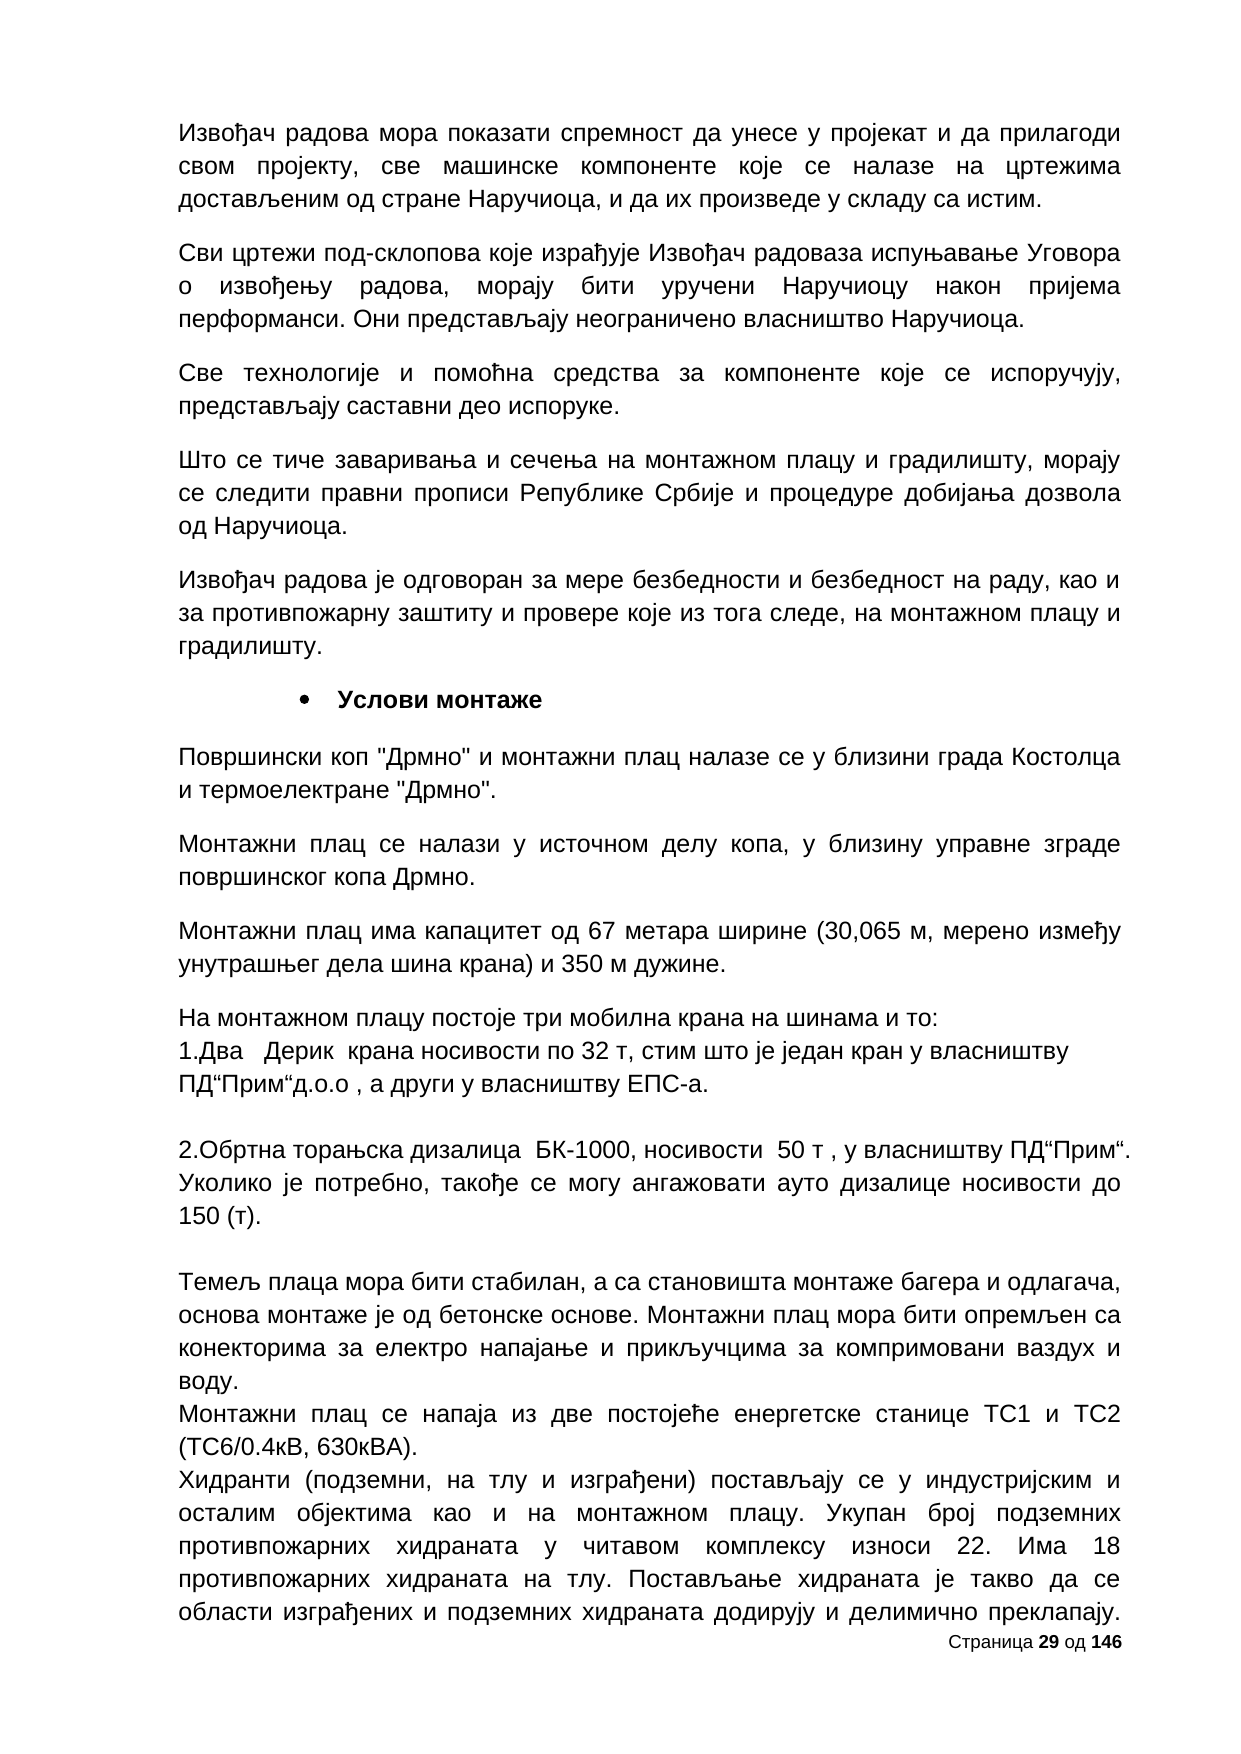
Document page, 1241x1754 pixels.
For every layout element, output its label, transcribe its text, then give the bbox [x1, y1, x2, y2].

text Што се тиче заваривања и сечења на монтажном плацу и градилишту, морају се следити правни прописи Републике Србије и процедуре добијања дозвола од Наручиоца. [178, 445, 1122, 539]
text Уколико је потребно, такође се могу ангажовати ауто дизалице носивости до 150 (т). [178, 1168, 1122, 1230]
text Темељ плаца мора бити стабилан, а са становишта монтаже багера и одлагача, основа монтаже је од бетонске основе. Монтажни плац мора бити опремљен са конекторима за електро напајање и прикључцима за компримовани ваздух и воду. [178, 1267, 1122, 1395]
text Површински коп "Дрмно" и монтажни плац налазе се у близини града Костолца и термоелектране "Дрмно". [178, 742, 1122, 804]
text Извођач радова мора показати спремност да унесе у пројекат и да прилагоди свом пројекту, све машинске компоненте које се налазе на цртежима достављеним од стране Наручиоца, и да их произведе у складу са истим. [178, 118, 1122, 213]
text Извођач радова је одговоран за мере безбедности и безбедност на раду, као и за противпожарну заштиту и провере које из тога следе, на монтажном плацу и градилишту. [178, 565, 1122, 659]
text 1.Два Дерик крана носивости по 32 т, стим што је један кран у власништву [178, 1036, 1240, 1064]
text На монтажном плацу постоје три мобилна крана на шинама и то: [178, 1003, 1240, 1032]
text Монтажни плац има капацитет од 67 метара ширине (30,065 м, мерено између унутрашњег дела шина крана) и 350 м дужине. [178, 916, 1122, 978]
text Монтажни плац се напаја из две постојеће енергетске станице ТС1 и ТС2 (ТС6/0.4кВ, 630кВА). [178, 1399, 1122, 1461]
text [178, 1465, 1122, 1626]
text Монтажни плац се налази у источном делу копа, у близину управне зграде површинског копа Дрмно. [178, 829, 1122, 891]
list Услови монтаже [300, 684, 1122, 713]
text ПД“Прим“д.о.о , а други у власништву ЕПС-а. [178, 1069, 1240, 1098]
text 2.Обртна торањска дизалица БК-1000, носивости 50 т , у власништву ПД“Прим“. [178, 1135, 1240, 1164]
text Сви цртежи под-склопова које израђује Извођач радоваза испуњавање Уговора о извођењу радова, морају бити уручени Наручиоцу након пријема перформанси. Они представљају неограничено власништво Наручиоца. [178, 238, 1122, 333]
text Све технологије и помоћна средства за компоненте које се испоручују, представљају саставни део испоруке. [178, 358, 1122, 420]
